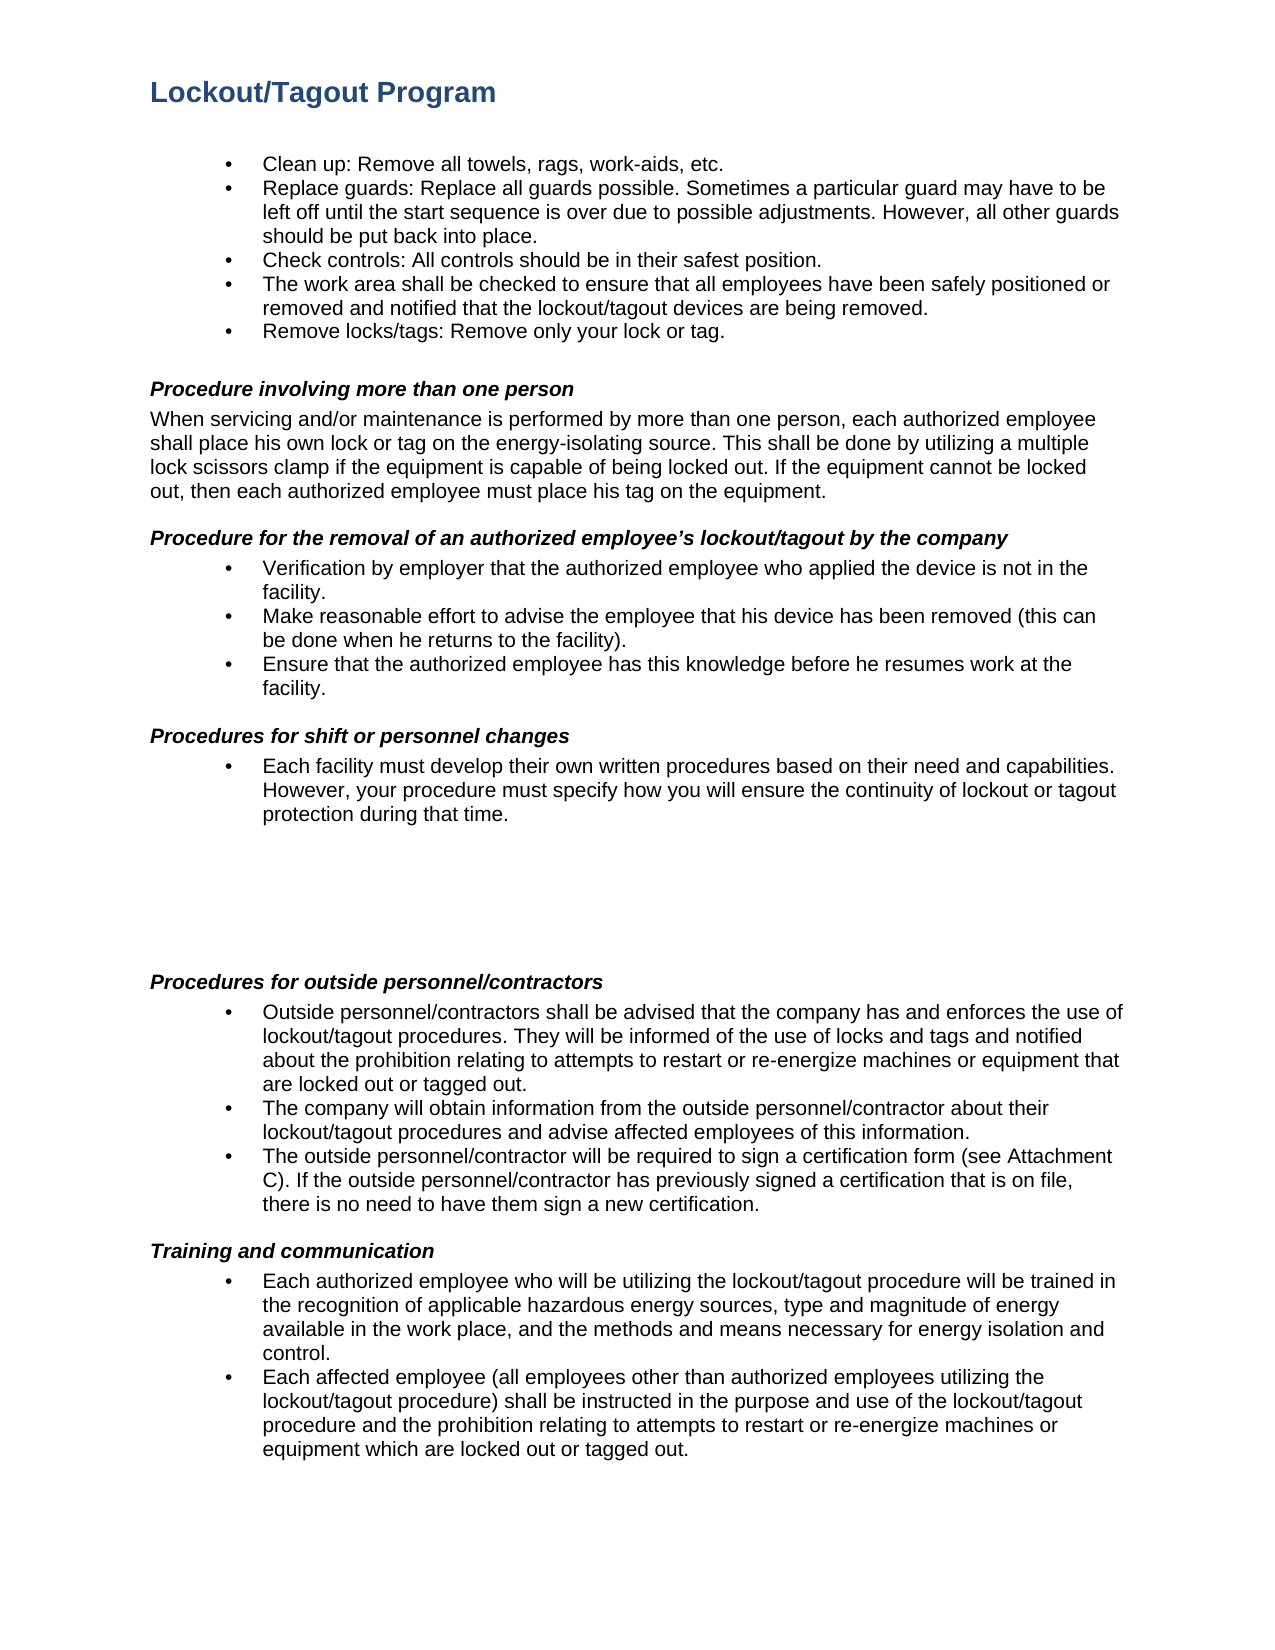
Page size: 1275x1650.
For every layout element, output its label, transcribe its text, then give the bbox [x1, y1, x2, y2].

text Procedure for the removal of an authorized employee’s lockout/tagout by the company [150, 526, 1125, 550]
list Replace guards: Replace all guards possible. Sometimes a particular guard may have to be left off until the start sequence is over due to possible adjustments. However, all other guards should be put back into place. [225, 176, 1125, 247]
list Verification by employer that the authorized employee who applied the device is not in the facility. [225, 556, 1125, 604]
list The outside personnel/contractor will be required to sign a certification form (see Attachment C). If the outside personnel/contractor has previously signed a certification that is on file, there is no need to have them sign a new certification. [225, 1144, 1125, 1216]
list Each affected employee (all employees other than authorized employees utilizing the lockout/tagout procedure) shall be instructed in the purpose and use of the lockout/tagout procedure and the prohibition relating to attempts to restart or re-energize machines or equipment which are locked out or tagged out. [225, 1365, 1125, 1461]
text Training and communication [150, 1239, 1125, 1263]
list Clean up: Remove all towels, rags, work-aids, etc. [225, 152, 1125, 176]
list Each facility must develop their own written procedures based on their need and capabilities. However, your procedure must specify how you will ensure the continuity of lockout or tagout protection during that time. [225, 754, 1125, 826]
list Remove locks/tags: Remove only your lock or tag. [225, 319, 1125, 343]
list Outside personnel/contractors shall be advised that the company has and enforces the use of lockout/tagout procedures. They will be informed of the use of locks and tags and notified about the prohibition relating to attempts to restart or re-energize machines or equipment that are locked out or tagged out. [225, 1000, 1125, 1096]
list The company will obtain information from the outside personnel/contractor about their lockout/tagout procedures and advise affected employees of this information. [225, 1096, 1125, 1144]
list Make reasonable effort to advise the employee that his device has been removed (this can be done when he returns to the facility). [225, 604, 1125, 652]
list The work area shall be checked to ensure that all employees have been safely positioned or removed and notified that the lockout/tagout devices are being removed. [225, 271, 1125, 319]
list Each authorized employee who will be utilizing the lockout/tagout procedure will be trained in the recognition of applicable hazardous energy sources, type and magnitude of energy available in the work place, and the methods and means necessary for energy isolation and control. [225, 1269, 1125, 1365]
list Check controls: All controls should be in their safest position. [225, 247, 1125, 271]
list Ensure that the authorized employee has this knowledge before he resumes work at the facility. [225, 652, 1125, 700]
text Procedures for shift or personnel changes [150, 723, 1125, 747]
text Procedures for outside personnel/contractors [150, 970, 1125, 994]
text Procedure involving more than one person [150, 353, 1125, 401]
text When servicing and/or maintenance is performed by more than one person, each authorized employee shall place his own lock or tag on the energy-isolating source. This shall be done by utilizing a multiple lock scissors clamp if the equipment is capable of being locked out. If the equipment cannot be locked out, then each authorized employee must place his tag on the equipment. [150, 407, 1125, 503]
